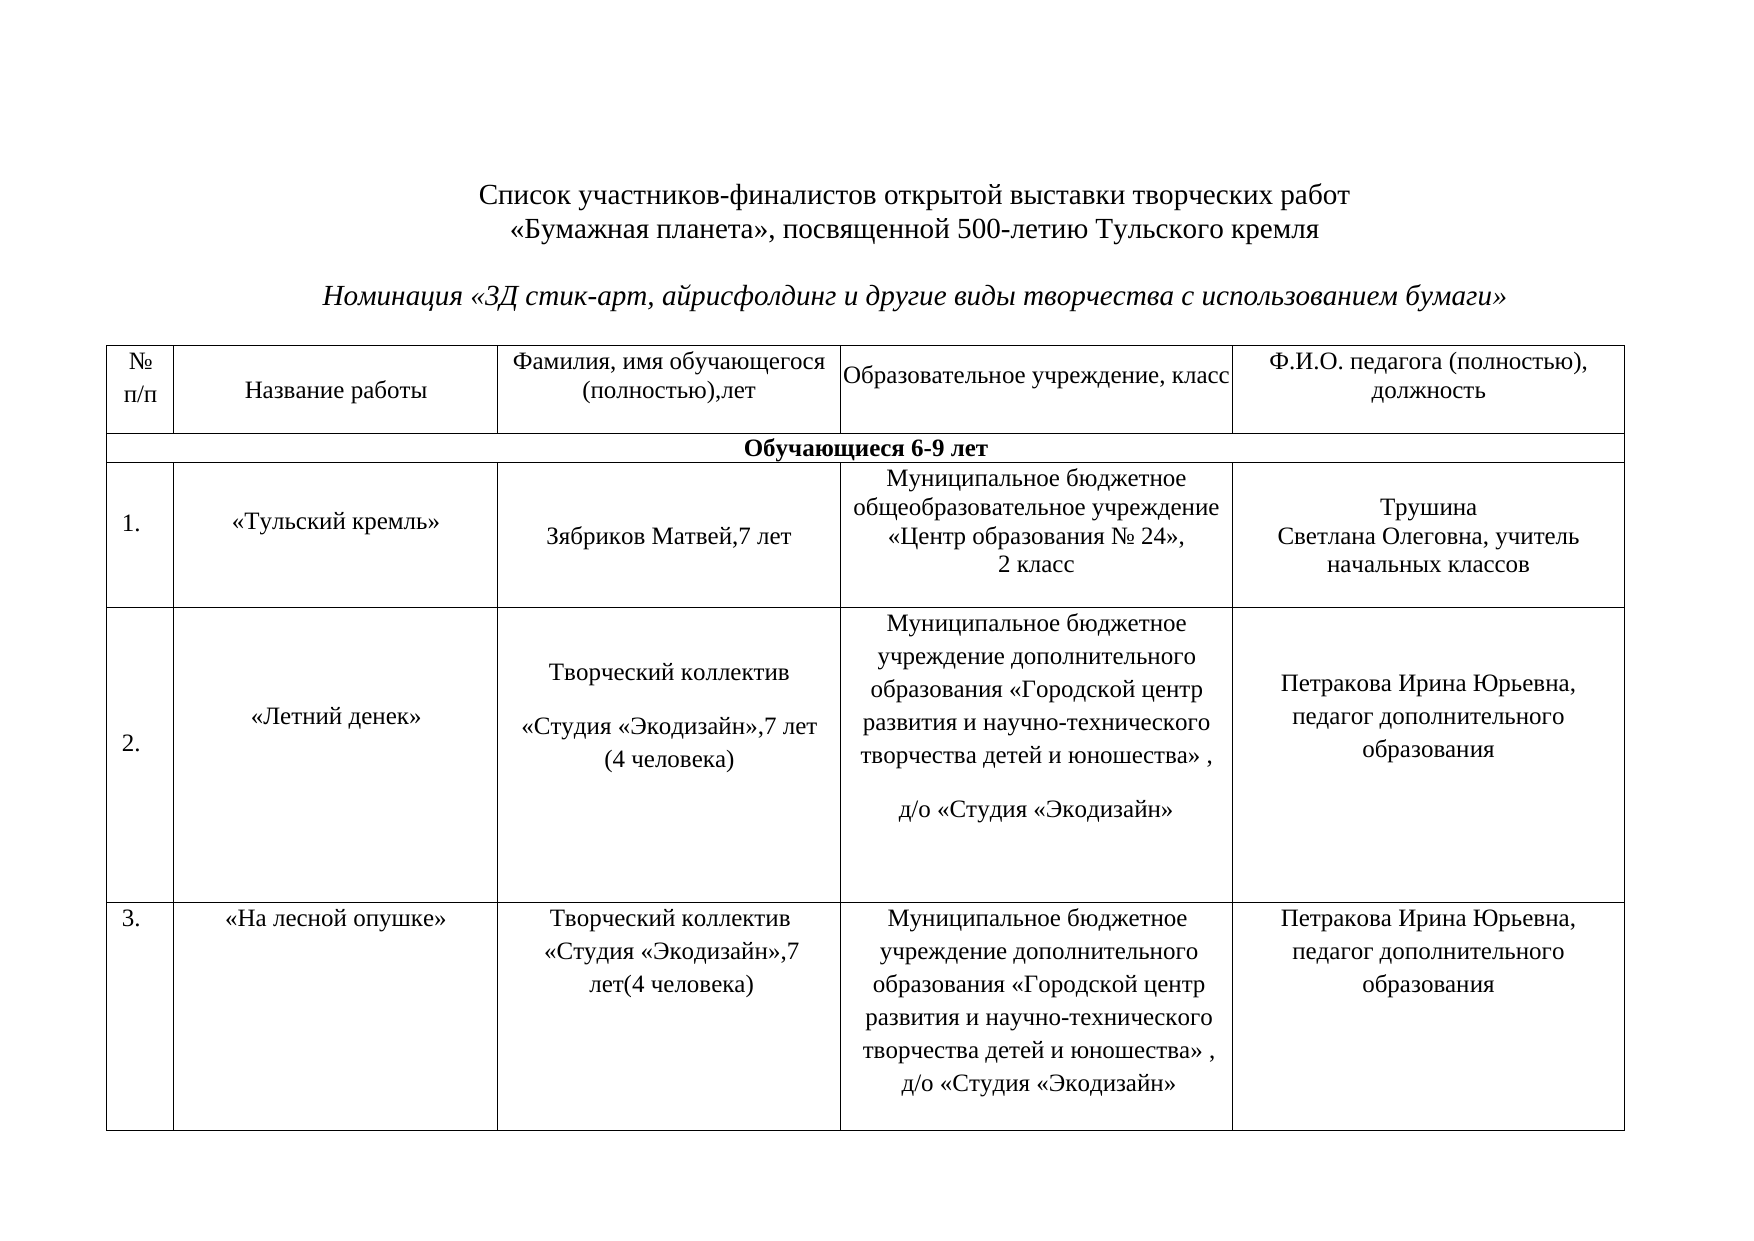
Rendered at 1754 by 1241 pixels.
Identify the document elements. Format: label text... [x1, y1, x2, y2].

table_cell «Летний денек» [174, 608, 497, 902]
table_header Фамилия, имя обучающегося (полностью),лет [498, 346, 840, 432]
table_cell [107, 608, 173, 902]
table_header № п/п [107, 346, 173, 432]
table_header Название работы [174, 346, 497, 432]
table_cell Обучающиеся 6-9 лет [107, 434, 1624, 462]
table_cell Зябриков Матвей,7 лет [498, 463, 840, 607]
table_header Ф.И.О. педагога (полностью), должность [1233, 346, 1624, 432]
table_cell [107, 903, 173, 1130]
table_cell Трушина Светлана Олеговна, учитель начальных классов [1233, 463, 1624, 607]
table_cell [498, 903, 840, 1130]
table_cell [841, 903, 1232, 1130]
table_cell Муниципальное бюджетное общеобразовательное учреждение «Центр образования № 24», 2 класс [841, 463, 1232, 607]
table_cell «На лесной опушке» [174, 903, 497, 1130]
table_header Образовательное учреждение, класс [841, 346, 1232, 432]
text Номинация «3Д стик-арт, айрисфолдинг и другие виды творчества с использованием бумаги» [118, 278, 1636, 311]
text «Бумажная планета», посвященной 500-летию Тульского кремля [118, 211, 1636, 244]
text Список участников-финалистов открытой выставки творческих работ [118, 177, 1636, 211]
table_cell «Тульский кремль» [174, 463, 497, 607]
table_cell Творческий коллектив «Студия «Экодизайн»,7 лет (4 человека) [498, 608, 840, 902]
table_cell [1233, 903, 1624, 1130]
table_cell Петракова Ирина Юрьевна, педагог дополнительного образования [1233, 608, 1624, 902]
table_cell [107, 463, 173, 607]
